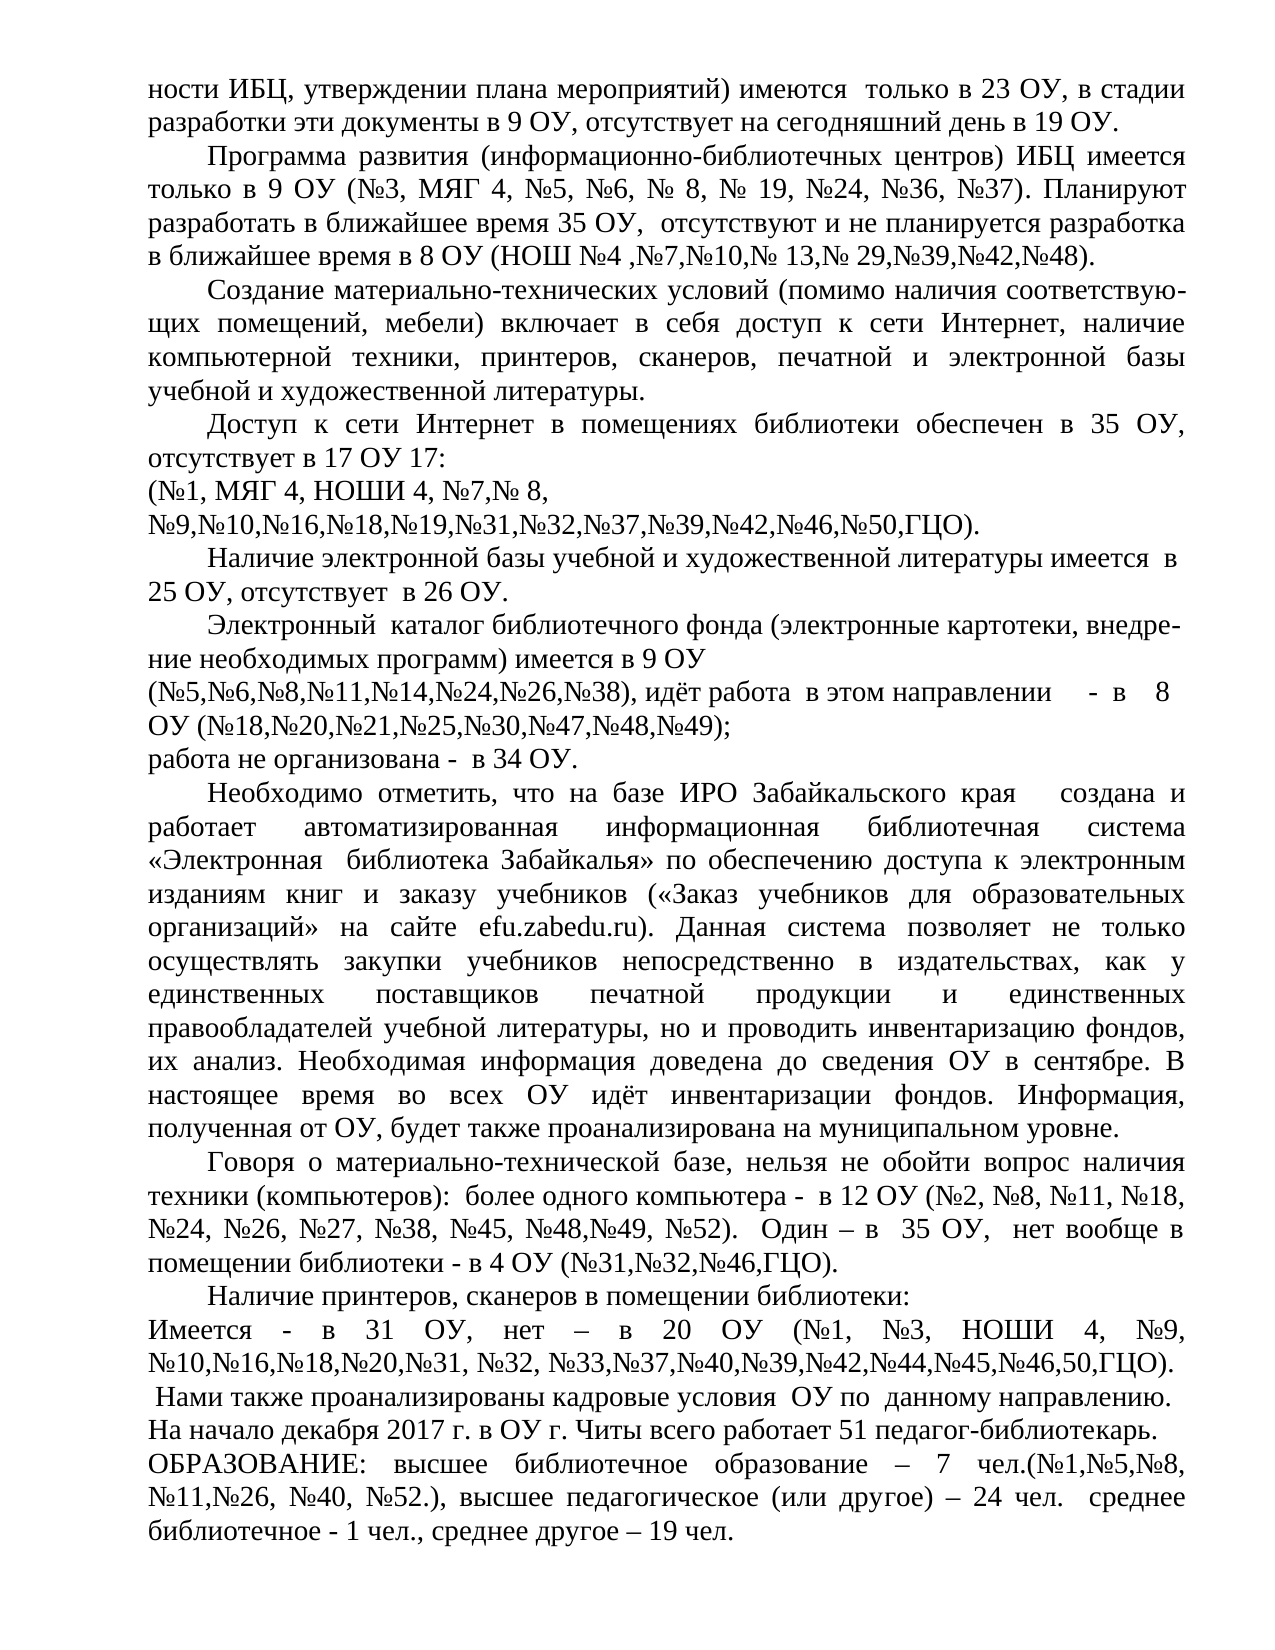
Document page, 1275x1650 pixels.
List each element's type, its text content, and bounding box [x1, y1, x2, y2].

text работа не организована - в 34 ОУ. [148, 742, 1186, 775]
text ОБРАЗОВАНИЕ: высшее библиотечное образование – 7 чел.(№1,№5,№8, №11,№26, №40, №52.), высшее педагогическое (или другое) – 24 чел. среднее библиотечное - 1 чел., среднее другое – 19 чел. [148, 1446, 1186, 1547]
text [148, 71, 1186, 138]
text Говоря о материально-технической базе, нельзя не обойти вопрос наличия техники (компьютеров): более одного компьютера - в 12 ОУ (№2, №8, №11, №18, №24, №26, №27, №38, №45, №48,№49, №52). Один – в 35 ОУ, нет вообще в помещении библиотеки - в 4 ОУ (№31,№32,№46,ГЦО). [148, 1144, 1186, 1278]
text Наличие электронной базы учебной и художественной литературы имеется в 25 ОУ, отсутствует в 26 ОУ. [148, 540, 1186, 607]
text Имеется - в 31 ОУ, нет – в 20 ОУ (№1, №3, НОШИ 4, №9, №10,№16,№18,№20,№31, №32, №33,№37,№40,№39,№42,№44,№45,№46,50,ГЦО). [148, 1312, 1186, 1379]
text Нами также проанализированы кадровые условия ОУ по данному направлению. [148, 1379, 1186, 1412]
text На начало декабря 2017 г. в ОУ г. Читы всего работает 51 педагог-библиотекарь. [148, 1412, 1186, 1446]
text Необходимо отметить, что на базе ИРО Забайкальского края создана и работает автоматизированная информационная библиотечная система «Электронная библиотека Забайкалья» по обеспечению доступа к электронным изданиям книг и заказу учебников («Заказ учебников для образовательных организаций» на сайте efu.zabedu.ru). Данная система позволяет не только осуществлять закупки учебников непосредственно в издательствах, как у единственных поставщиков печатной продукции и единственных правообладателей учебной литературы, но и проводить инвентаризацию фондов, их анализ. Необходимая информация доведена до сведения ОУ в сентябре. В настоящее время во всех ОУ идёт инвентаризации фондов. Информация, полученная от ОУ, будет также проанализирована на муниципальном уровне. [148, 775, 1186, 1144]
text (№1, МЯГ 4, НОШИ 4, №7,№ 8, №9,№10,№16,№18,№19,№31,№32,№37,№39,№42,№46,№50,ГЦО). [148, 473, 1186, 540]
text Программа развития (информационно-библиотечных центров) ИБЦ имеется только в 9 ОУ (№3, МЯГ 4, №5, №6, № 8, № 19, №24, №36, №37). Планируют разработать в ближайшее время 35 ОУ, отсутствуют и не планируется разработка в ближайшее время в 8 ОУ (НОШ №4 ,№7,№10,№ 13,№ 29,№39,№42,№48). [148, 138, 1186, 272]
text Доступ к сети Интернет в помещениях библиотеки обеспечен в 35 ОУ, отсутствует в 17 ОУ 17: [148, 406, 1186, 473]
text Наличие принтеров, сканеров в помещении библиотеки: [148, 1278, 1186, 1312]
text Создание материально-технических условий (помимо наличия соответствующих помещений, мебели) включает в себя доступ к сети Интернет, наличие компьютерной техники, принтеров, сканеров, печатной и электронной базы учебной и художественной литературы. [148, 272, 1186, 406]
text Электронный каталог библиотечного фонда (электронные картотеки, внедрение необходимых программ) имеется в 9 ОУ (№5,№6,№8,№11,№14,№24,№26,№38), идёт работа в этом направлении - в 8 ОУ (№18,№20,№21,№25,№30,№47,№48,№49); [148, 607, 1186, 742]
